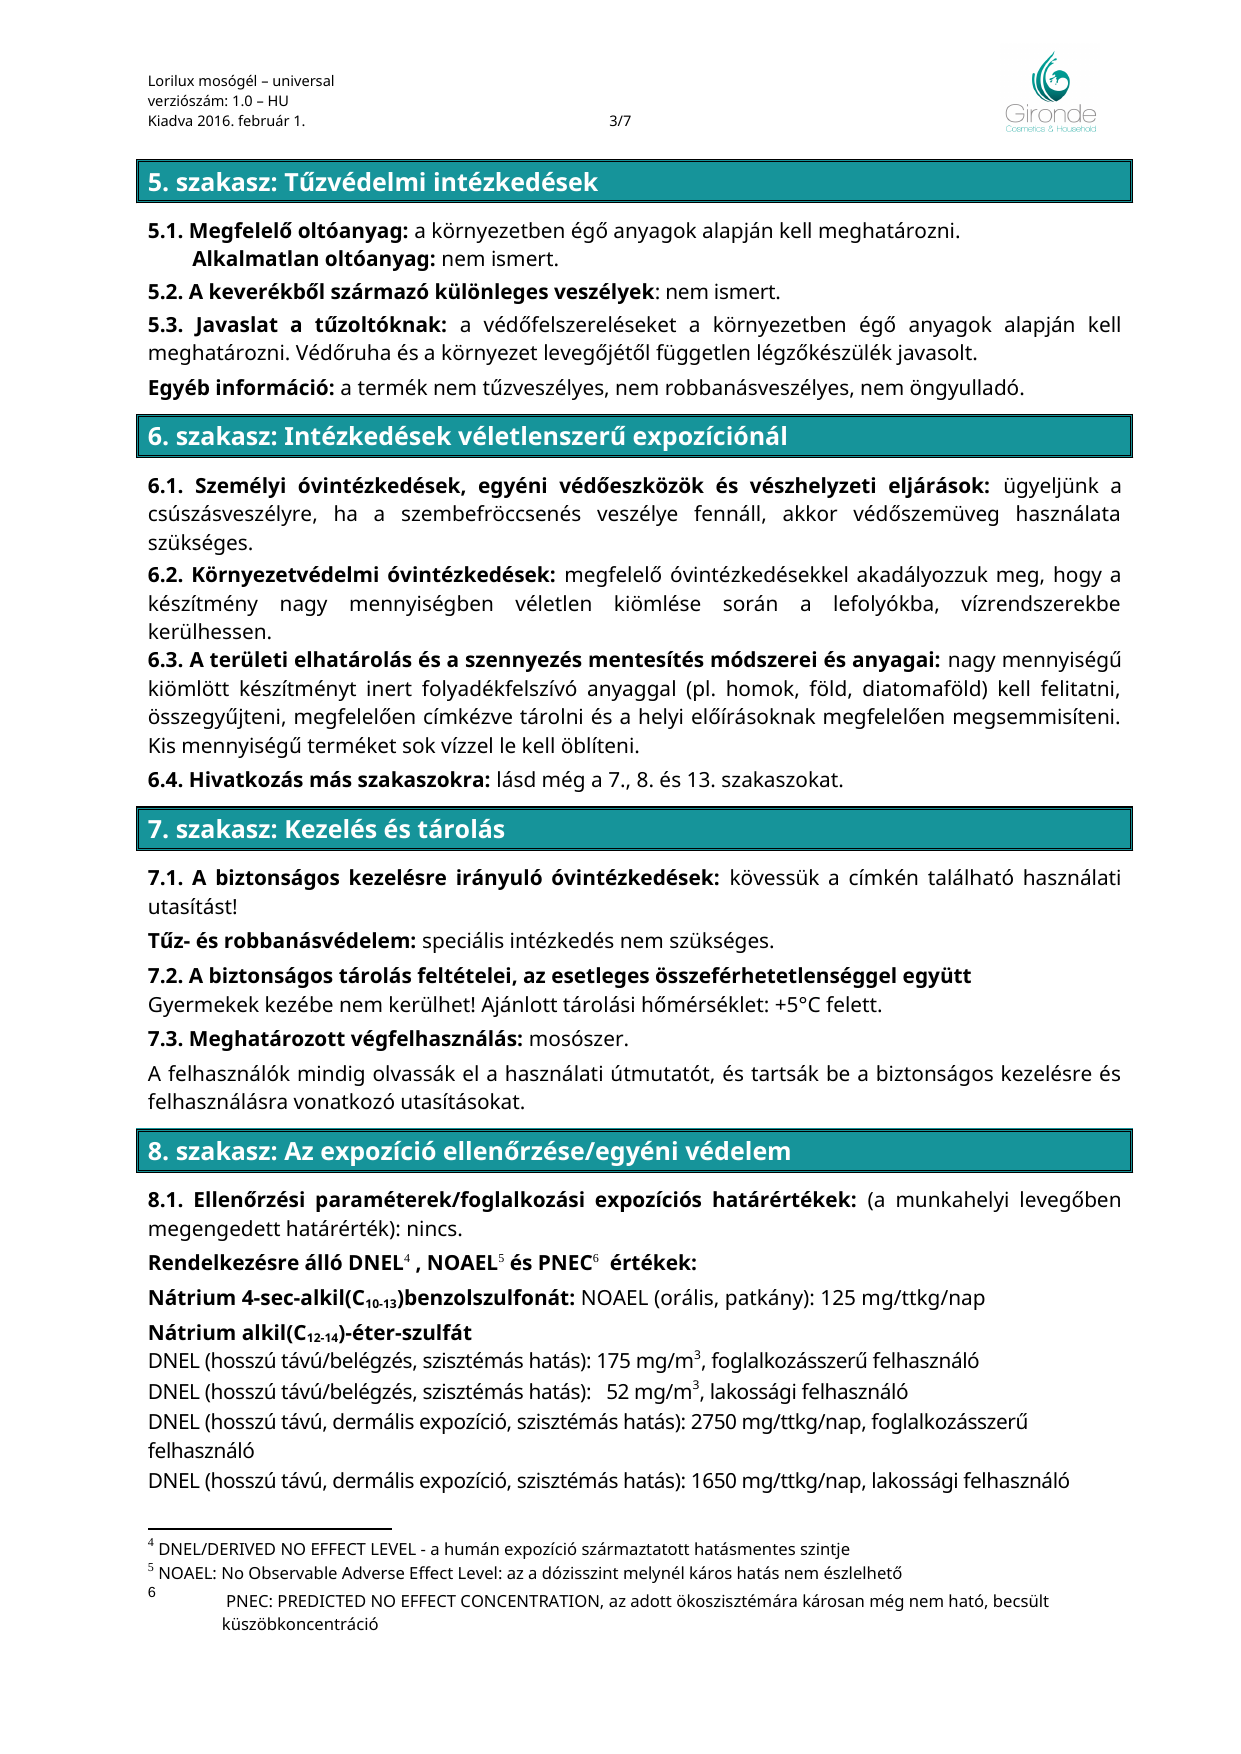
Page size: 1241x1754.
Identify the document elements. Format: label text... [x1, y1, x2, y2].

text 8. szakasz: Az expozíció ellenőrzése/egyéni védelem [139, 1132, 1130, 1170]
text 6.3. A területi elhatárolás és a szennyezés mentesítés módszerei és anyagai: nagy mennyiségű kiömlött készítményt inert folyadékfelszívó anyaggal (pl. homok, föld, diatomaföld) kell felitatni, összegyűjteni, megfelelően címkézve tárolni és a helyi előírásoknak megfelelően megsemmisíteni. Kis mennyiségű terméket sok vízzel le kell öblíteni. [148, 646, 1122, 759]
text 7. szakasz: Kezelés és tárolás [139, 810, 1130, 848]
text Alkalmatlan oltóanyag: nem ismert. [148, 244, 1122, 273]
text Gyermekek kezébe nem kerülhet! Ajánlott tárolási hőmérséklet: +5°C felett. [148, 990, 1122, 1018]
text 8.1. Ellenőrzési paraméterek/foglalkozási expozíciós határértékek: (a munkahelyi levegőben megengedett határérték): nincs. [148, 1185, 1122, 1242]
text DNEL (hosszú távú, dermális expozíció, szisztémás hatás): 1650 mg/ttkg/nap, lakossági felhasználó [148, 1466, 1116, 1495]
text A felhasználók mindig olvassák el a használati útmutatót, és tartsák be a biztonságos kezelésre és felhasználásra vonatkozó utasításokat. [148, 1059, 1122, 1116]
picture [1000, 43, 1100, 131]
text Nátrium alkil(C12-14)-éter-szulfát [148, 1318, 1116, 1346]
text 7.3. Meghatározott végfelhasználás: mosószer. [148, 1024, 1122, 1053]
text 7.2. A biztonságos tárolás feltételei, az esetleges összeférhetetlenséggel együtt [148, 961, 1122, 990]
text Rendelkezésre álló DNEL , NOAEL és PNEC értékek: [148, 1248, 1116, 1277]
text DNEL (hosszú távú/belégzés, szisztémás hatás): 52 mg/m3, lakossági felhasználó [148, 1377, 1116, 1405]
text 6.1. Személyi óvintézkedések, egyéni védőeszközök és vészhelyzeti eljárások: ügyeljünk a csúszásveszélyre, ha a szembefröccsenés veszélye fennáll, akkor védőszemüveg használata szükséges. [148, 471, 1122, 556]
text DNEL (hosszú távú, dermális expozíció, szisztémás hatás): 2750 mg/ttkg/nap, foglalkozásszerű felhasználó [148, 1407, 1116, 1464]
text Tűz- és robbanásvédelem: speciális intézkedés nem szükséges. [148, 927, 1122, 955]
text 5. szakasz: Tűzvédelmi intézkedések [139, 162, 1130, 200]
text 6.2. Környezetvédelmi óvintézkedések: megfelelő óvintézkedésekkel akadályozzuk meg, hogy a készítmény nagy mennyiségben véletlen kiömlése során a lefolyókba, vízrendszerekbe kerülhessen. [148, 560, 1122, 646]
text 5.2. A keverékből származó különleges veszélyek: nem ismert. [148, 277, 1122, 306]
text 5.1. Megfelelő oltóanyag: a környezetben égő anyagok alapján kell meghatározni. [148, 216, 1122, 244]
text Egyéb információ: a termék nem tűzveszélyes, nem robbanásveszélyes, nem öngyulladó. [148, 373, 1122, 401]
text 7.1. A biztonságos kezelésre irányuló óvintézkedések: kövessük a címkén található használati utasítást! [148, 863, 1122, 920]
text 5.3. Javaslat a tűzoltóknak: a védőfelszereléseket a környezetben égő anyagok alapján kell meghatározni. Védőruha és a környezet levegőjétől független légzőkészülék javasolt. [148, 310, 1122, 367]
text Nátrium 4-sec-alkil(C10-13)benzolszulfonát: NOAEL (orális, patkány): 125 mg/ttkg/nap [148, 1283, 1116, 1312]
text DNEL (hosszú távú/belégzés, szisztémás hatás): 175 mg/m3, foglalkozásszerű felhasználó [148, 1346, 1116, 1375]
text 6. szakasz: Intézkedések véletlenszerű expozíciónál [139, 417, 1130, 455]
text 6.4. Hivatkozás más szakaszokra: lásd még a 7., 8. és 13. szakaszokat. [148, 766, 1122, 794]
